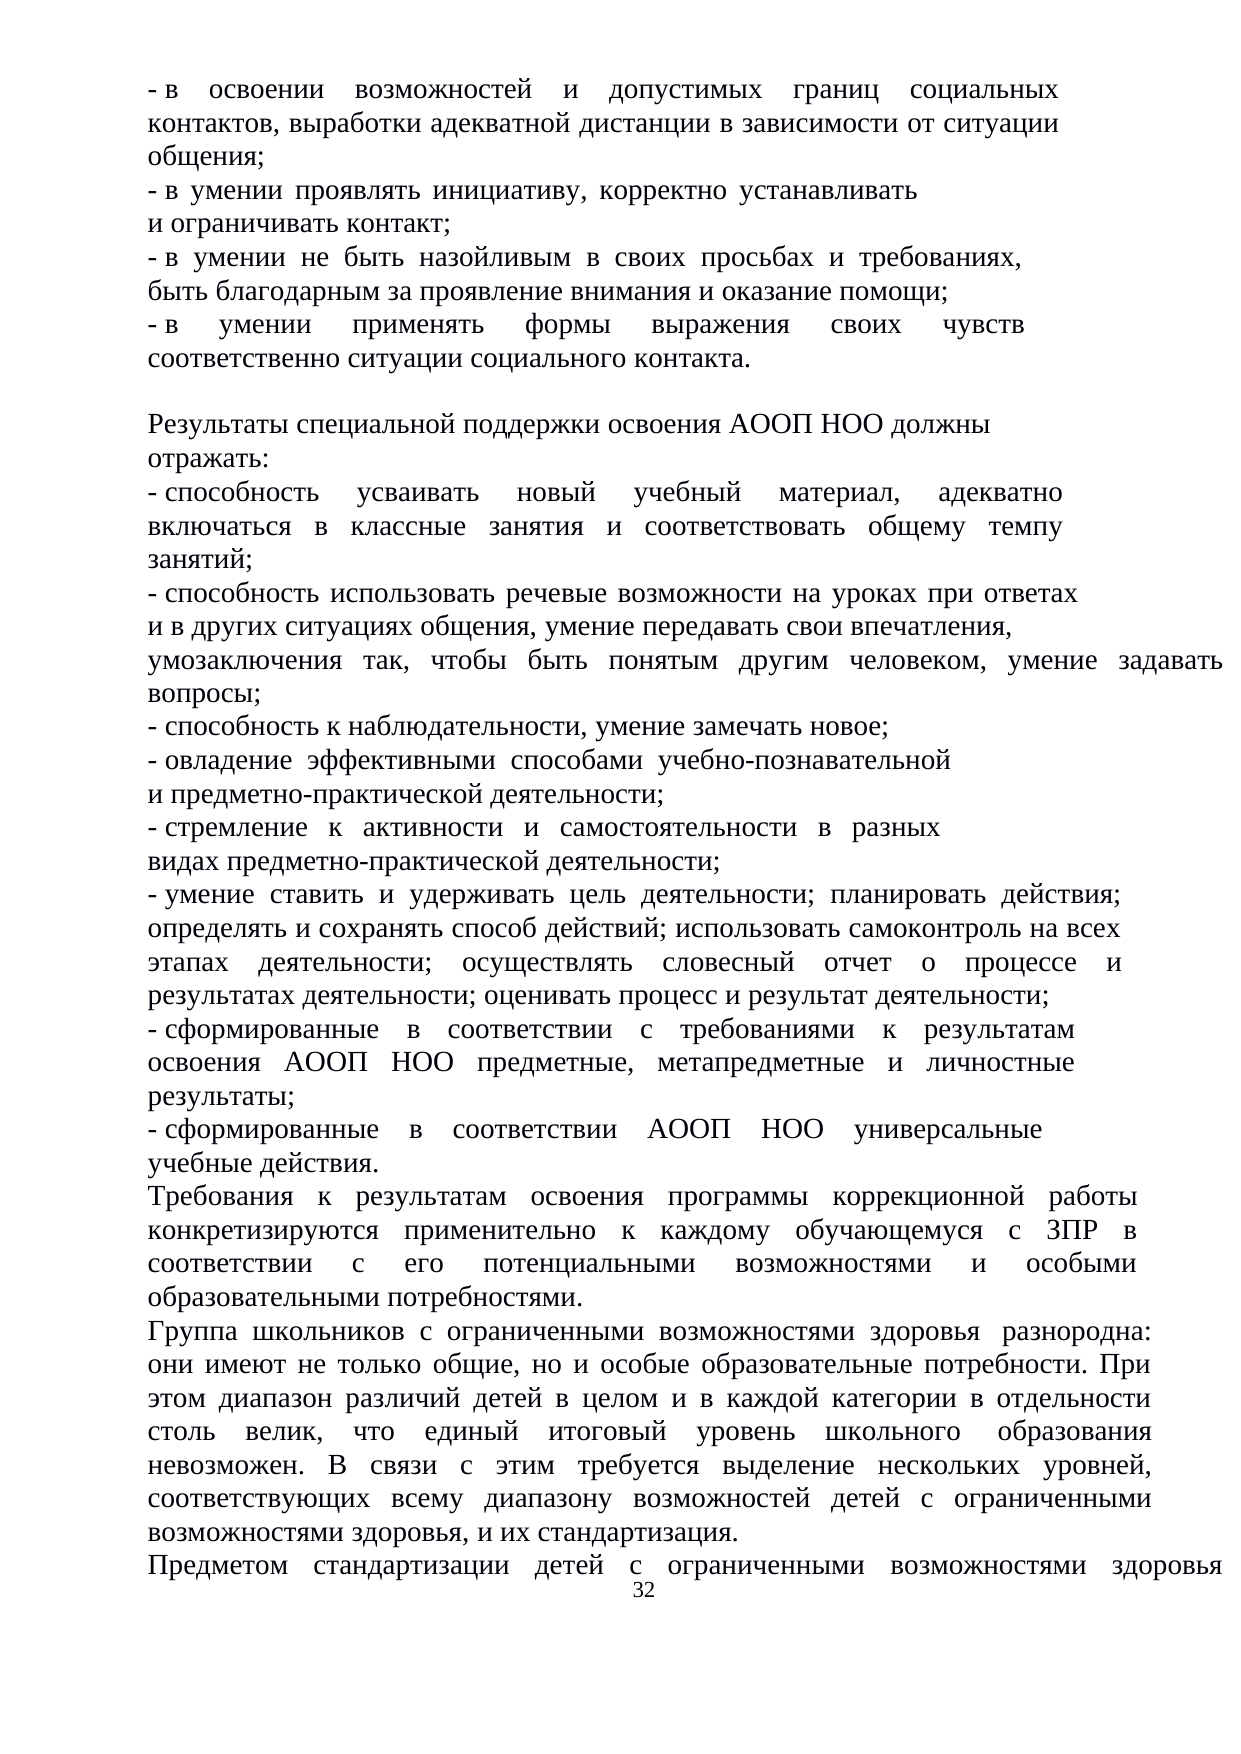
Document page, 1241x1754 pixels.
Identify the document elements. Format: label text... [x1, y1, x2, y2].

list способность использовать речевые возможности на уроках при ответах и в других ситуациях общения, умение передавать свои впечатления, [147, 575, 1078, 642]
text Результаты специальной поддержки освоения АООП НОО должны отражать: [147, 407, 991, 474]
list сформированные в соответствии АООП НОО универсальные учебные действия. [147, 1111, 1043, 1178]
list сформированные в соответствии с требованиями к результатам освоения АООП НОО предметные, метапредметные и личностные результаты; [147, 1011, 1075, 1111]
list стремление к активности и самостоятельности в разных видах предметно-практической деятельности; [147, 809, 941, 877]
text Группа школьников с ограниченными возможностями здоровья разнородна: они имеют не только общие, но и особые образовательные потребности. При этом диапазон различий детей в целом и в каждой категории в отдельности столь велик, что единый итоговый уровень школьного образования невозможен. В связи с этим требуется выделение нескольких уровней, соответствующих всему диапазону возможностей детей с ограниченными возможностями здоровья, и их стандартизация. [147, 1313, 1152, 1547]
list умение ставить и удерживать цель деятельности; планировать действия; определять и сохранять способ действий; использовать самоконтроль на всех этапах деятельности; осуществлять словесный отчет о процессе и результатах деятельности; оценивать процесс и результат деятельности; [147, 877, 1122, 1011]
text Требования к результатам освоения программы коррекционной работы конкретизируются применительно к каждому обучающемуся с ЗПР в соответствии с его потенциальными возможностями и особыми образовательными потребностями. [147, 1178, 1138, 1313]
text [147, 1547, 1223, 1581]
list в умении проявлять инициативу, корректно устанавливать и ограничивать контакт; [147, 172, 917, 239]
list в умении применять формы выражения своих чувств соответственно ситуации социального контакта. [147, 306, 1025, 373]
list в умении не быть назойливым в своих просьбах и требованиях, быть благодарным за проявление внимания и оказание помощи; [147, 239, 1022, 306]
list овладение эффективными способами учебно-познавательной и предметно-практической деятельности; [147, 742, 952, 809]
list в освоении возможностей и допустимых границ социальных контактов, выработки адекватной дистанции в зависимости от ситуации общения; [147, 71, 1059, 172]
text умозаключения так, чтобы быть понятым другим человеком, умение задавать вопросы; [147, 642, 1223, 709]
list способность усваивать новый учебный материал, адекватно включаться в классные занятия и соответствовать общему темпу занятий; [147, 474, 1062, 575]
list способность к наблюдательности, умение замечать новое; [147, 709, 1223, 742]
